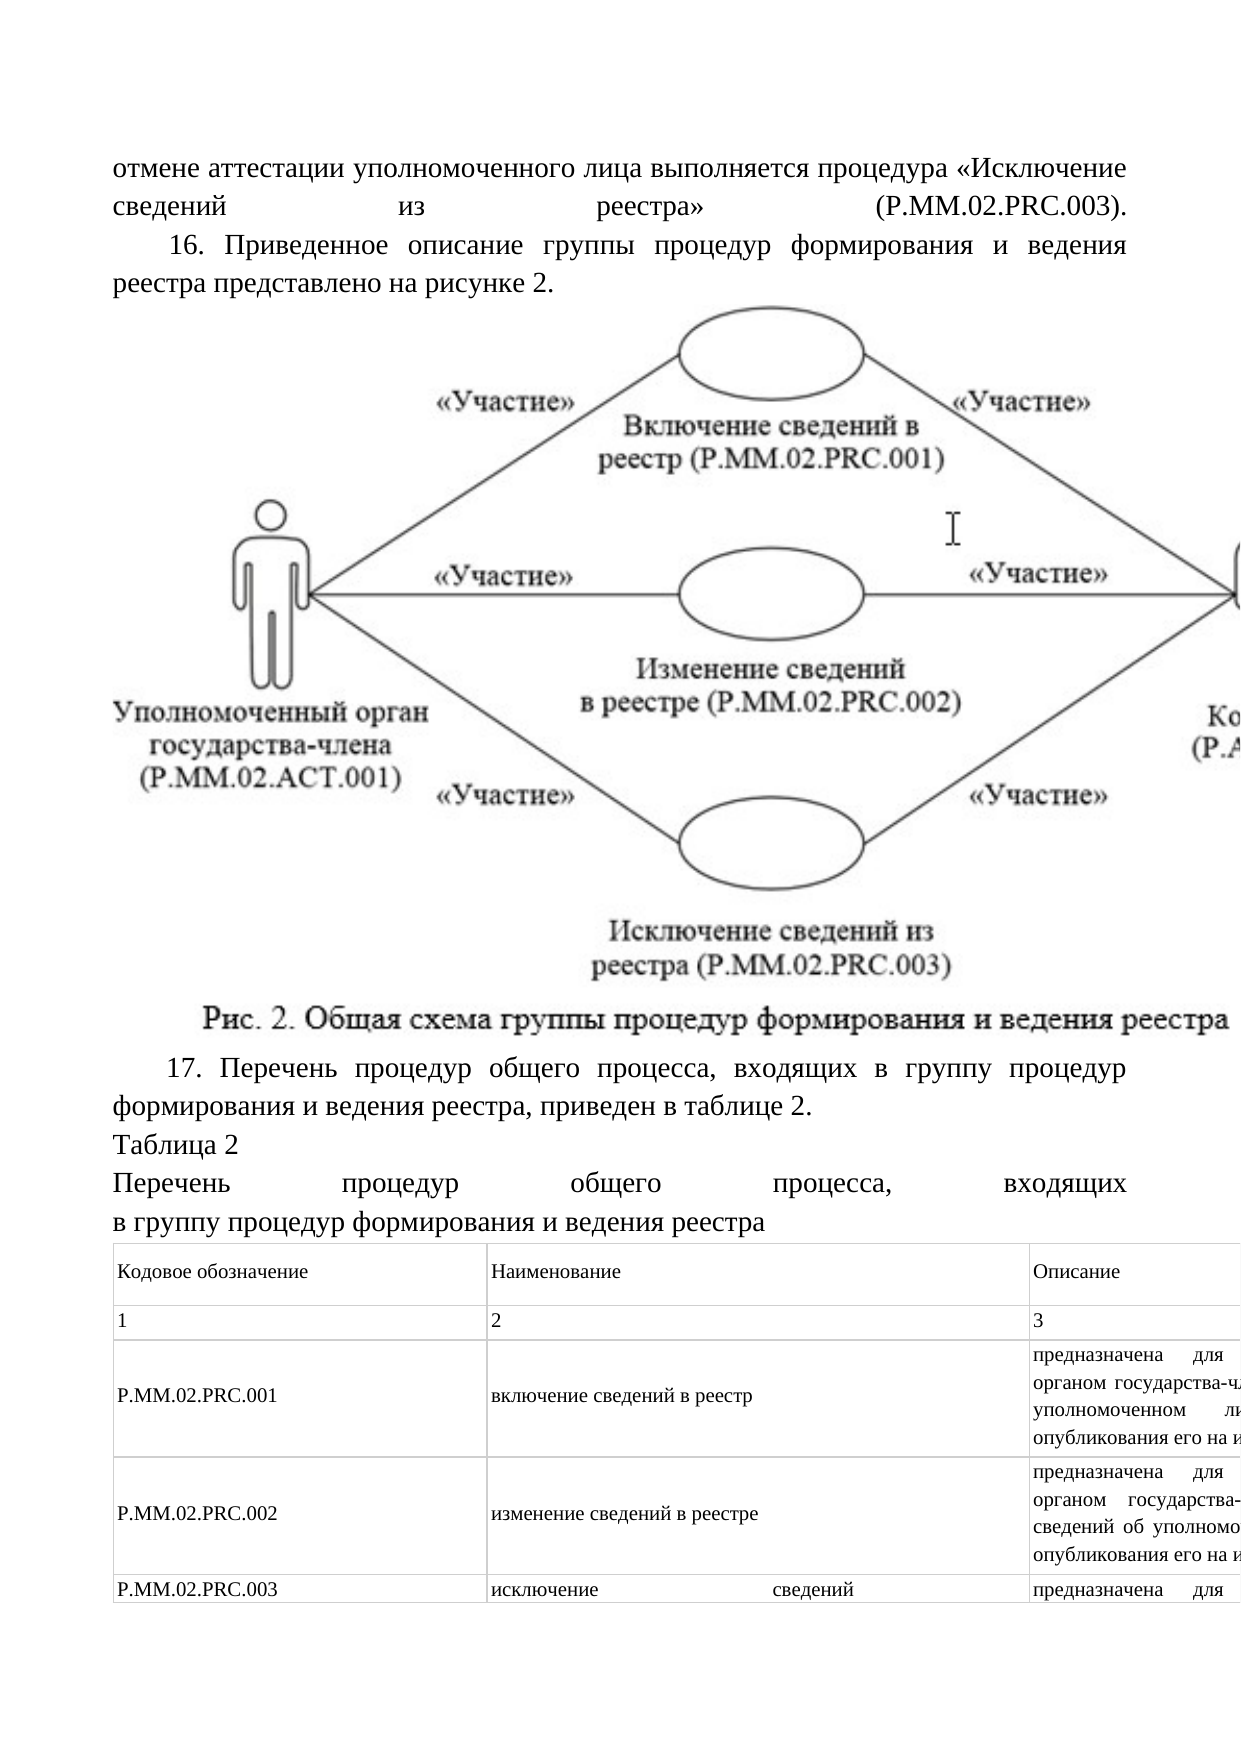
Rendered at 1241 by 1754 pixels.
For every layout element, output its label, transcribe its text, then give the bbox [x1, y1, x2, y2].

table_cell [1030, 1575, 1240, 1602]
table_header Описание [1030, 1244, 1240, 1305]
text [112, 150, 1128, 299]
table_header Кодовое обозначение [114, 1244, 486, 1305]
table_cell 3 [1030, 1306, 1240, 1339]
table_cell P.MM.02.PRC.003 [114, 1575, 486, 1602]
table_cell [488, 1575, 1029, 1602]
text Таблица 2 [112, 1127, 1128, 1160]
text 17. Перечень процедур общего процесса, входящих в группу процедур формирования и ведения реестра, приведен в таблице 2. [112, 1050, 1128, 1122]
table_cell P.MM.02.PRC.002 [114, 1458, 486, 1574]
table_cell P.MM.02.PRC.001 [114, 1341, 486, 1456]
picture [112, 304, 1241, 1046]
table_cell включение сведений в реестр [488, 1341, 1029, 1456]
table_header Наименование [488, 1244, 1029, 1305]
table_cell предназначена для представления уполномоченным органом государства-члена в Комиссию измененных сведений об уполномоченном лице, обновления реестра и опубликования его на информационном портале Союза [1030, 1458, 1240, 1574]
table_cell 2 [488, 1306, 1029, 1339]
table_cell предназначена для представления уполномоченным органом государства-члена в Комиссию сведений о новом уполномоченном лице, обновления реестра и опубликования его на информационном портале Союза [1030, 1341, 1240, 1456]
table_cell 1 [114, 1306, 486, 1339]
table_cell изменение сведений в реестре [488, 1458, 1029, 1574]
text Перечень процедур общего процесса, входящих в группу процедур формирования и ведения реестра [112, 1165, 1128, 1237]
